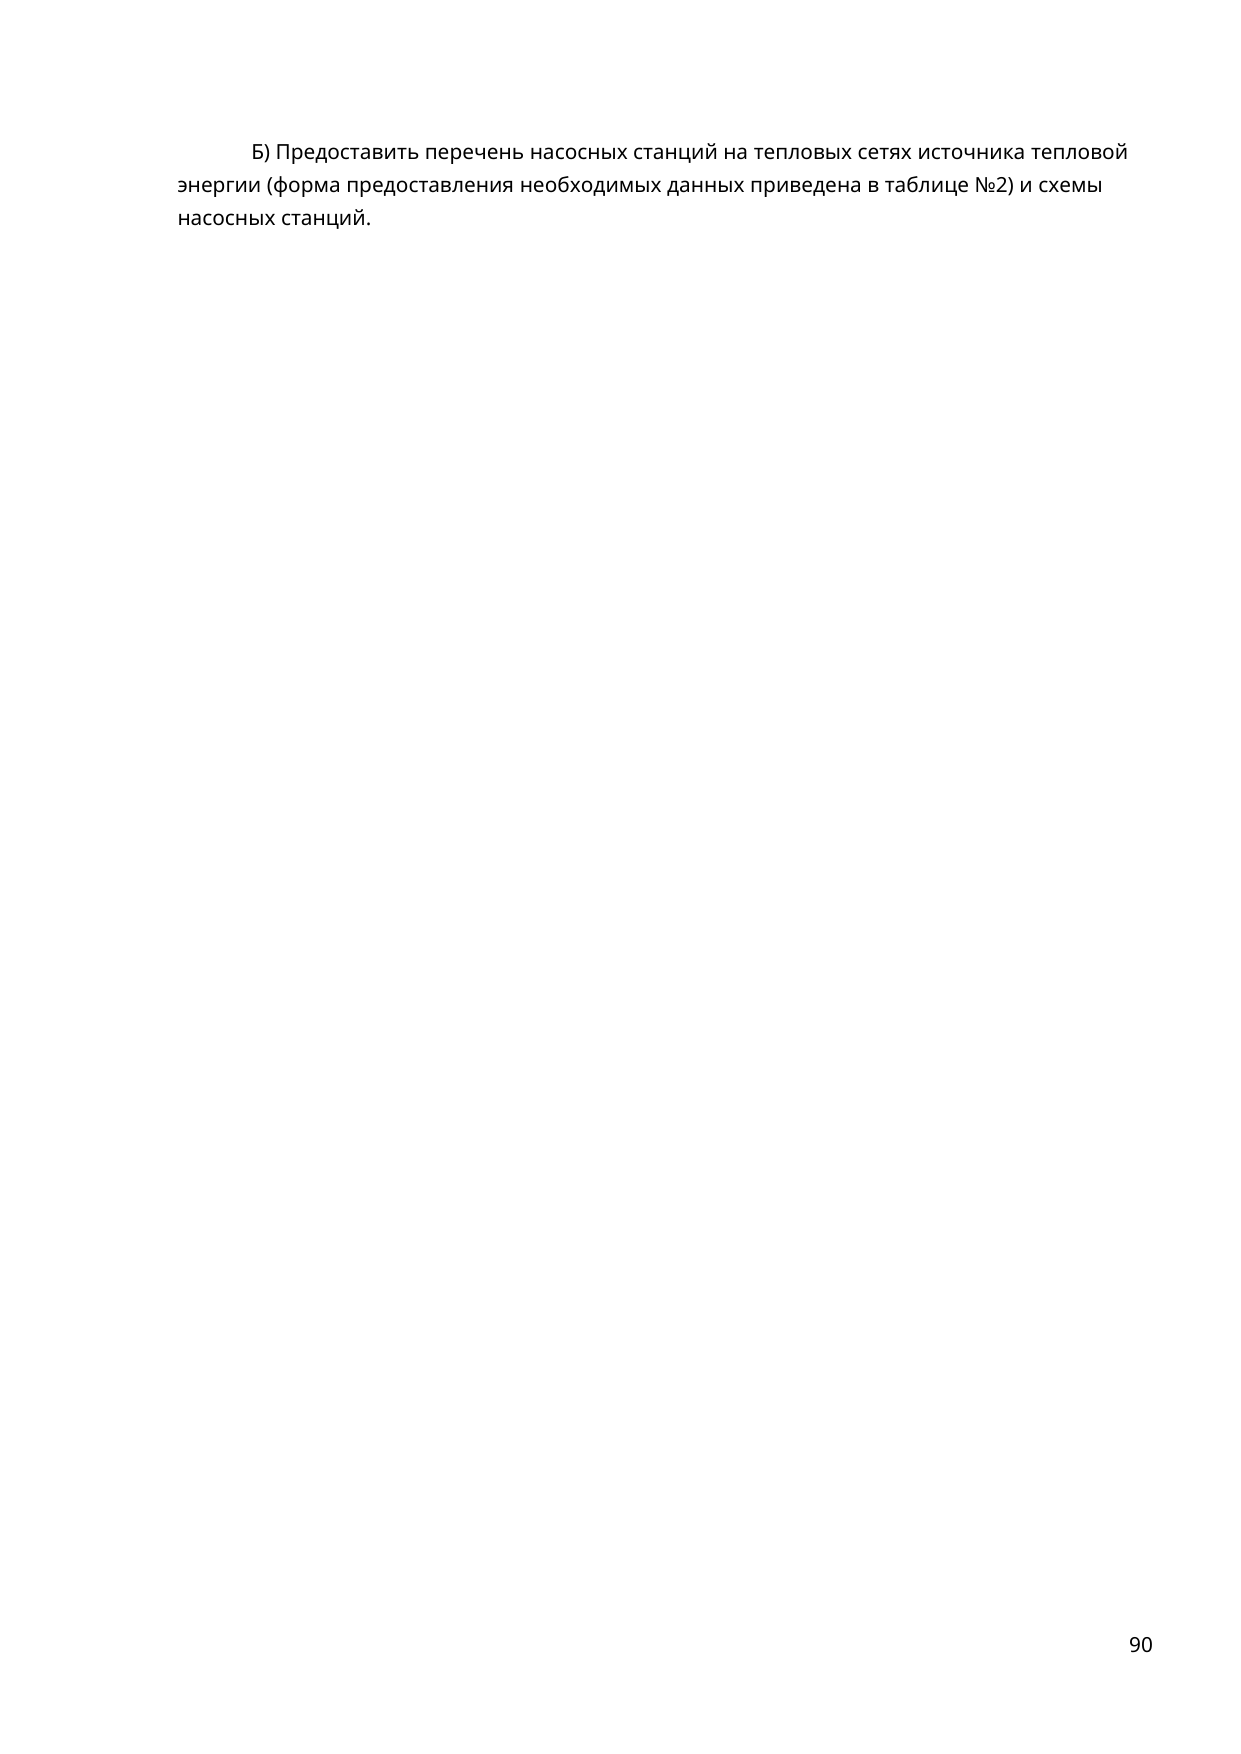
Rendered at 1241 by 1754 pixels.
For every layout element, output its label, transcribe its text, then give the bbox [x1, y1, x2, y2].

text Б) Предоставить перечень насосных станций на тепловых сетях источника тепловой энергии (форма предоставления необходимых данных приведена в таблице №2) и схемы насосных станций. [177, 137, 1163, 231]
